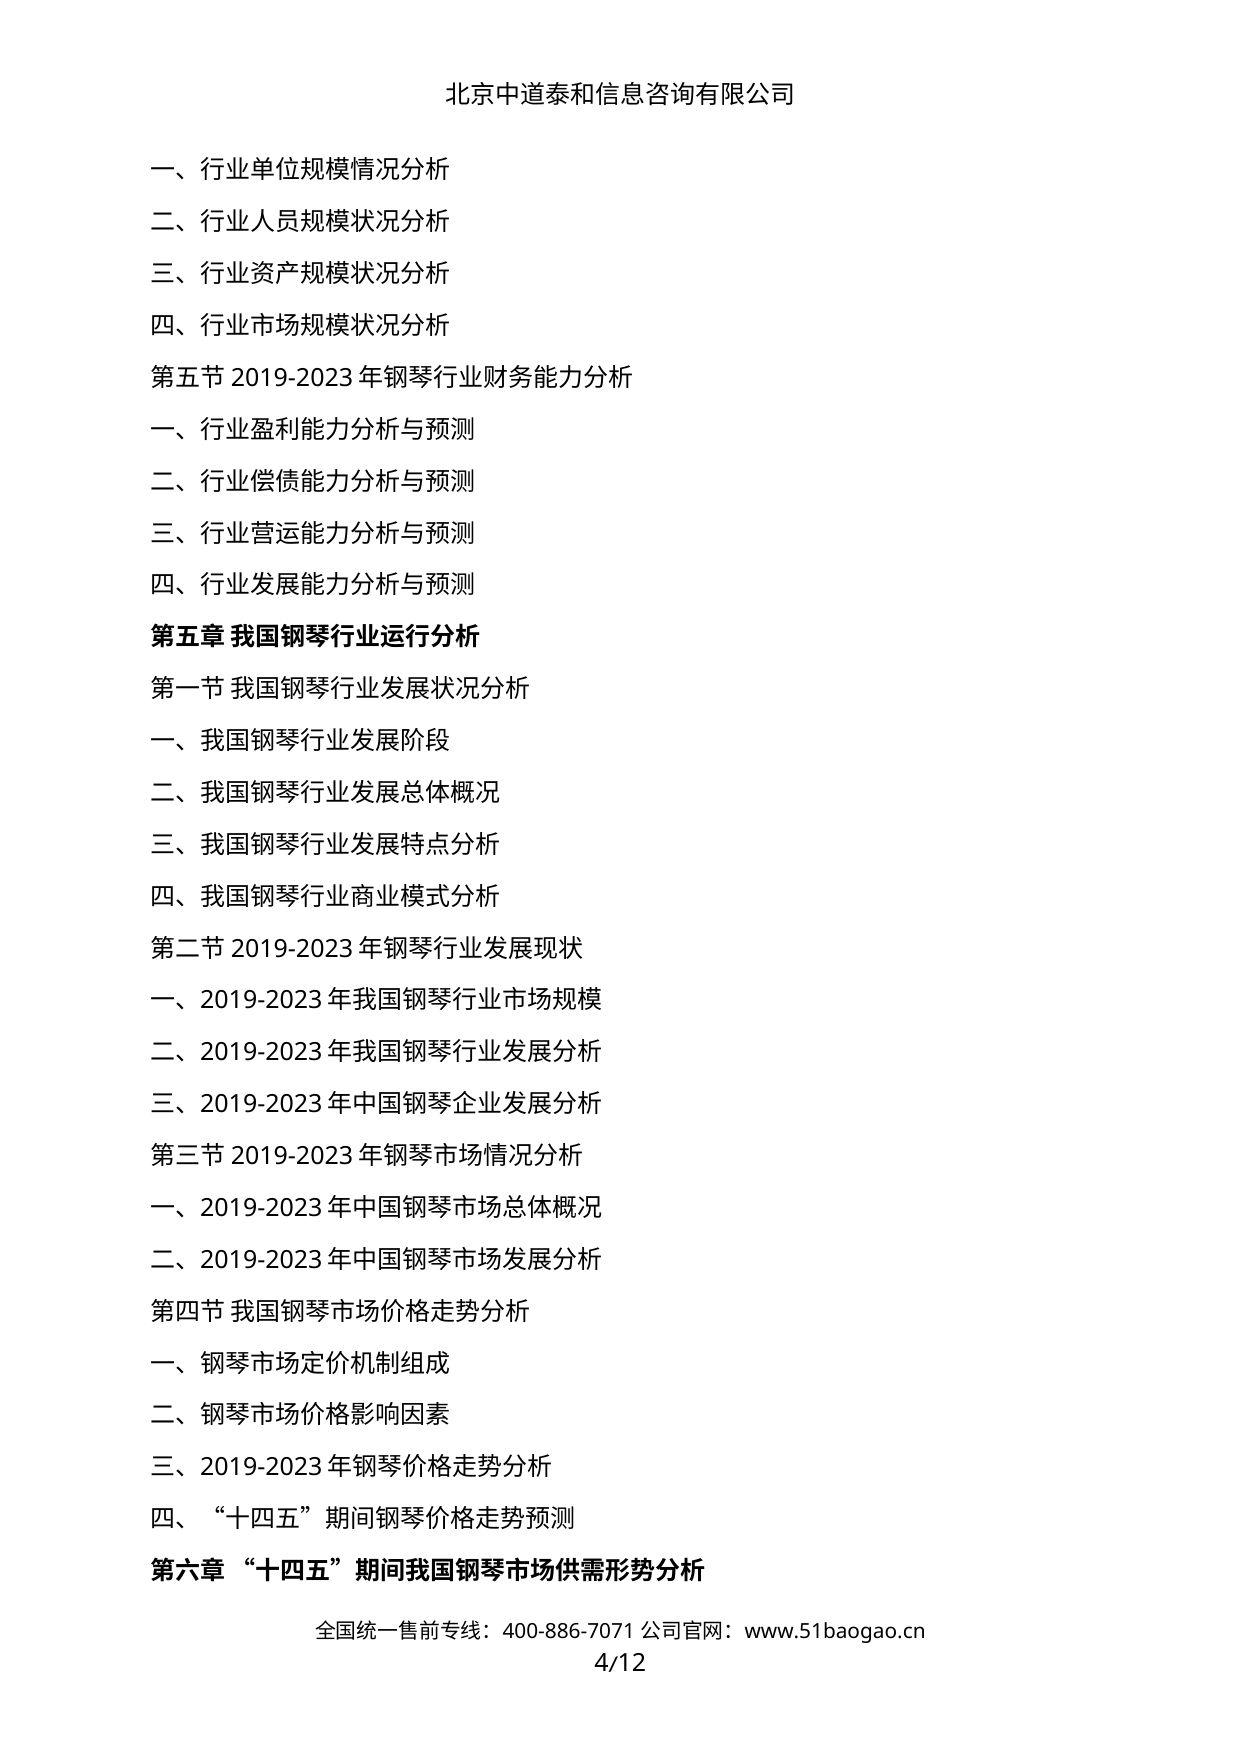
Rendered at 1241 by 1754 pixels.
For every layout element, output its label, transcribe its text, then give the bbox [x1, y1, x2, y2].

text 二、2019-2023年我国钢琴行业发展分析 [150, 1032, 1090, 1068]
text 四、行业市场规模状况分析 [150, 306, 1090, 342]
text 一、我国钢琴行业发展阶段 [150, 721, 1090, 757]
text 一、2019-2023年我国钢琴行业市场规模 [150, 980, 1090, 1016]
text 三、我国钢琴行业发展特点分析 [150, 824, 1090, 861]
text 二、我国钢琴行业发展总体概况 [150, 772, 1090, 809]
text 第五章 我国钢琴行业运行分析 [150, 617, 1090, 653]
text 二、钢琴市场价格影响因素 [150, 1395, 1090, 1431]
text 第一节 我国钢琴行业发展状况分析 [150, 669, 1090, 705]
text 第四节 我国钢琴市场价格走势分析 [150, 1291, 1090, 1327]
text 一、行业单位规模情况分析 [150, 150, 1090, 186]
text 第二节 2019-2023年钢琴行业发展现状 [150, 928, 1090, 964]
text 四、“十四五”期间钢琴价格走势预测 [150, 1499, 1090, 1535]
text 一、行业盈利能力分析与预测 [150, 409, 1090, 446]
text 三、2019-2023年中国钢琴企业发展分析 [150, 1084, 1090, 1120]
text 第三节 2019-2023年钢琴市场情况分析 [150, 1136, 1090, 1172]
text 四、我国钢琴行业商业模式分析 [150, 876, 1090, 912]
text 二、行业偿债能力分析与预测 [150, 461, 1090, 497]
text 一、钢琴市场定价机制组成 [150, 1343, 1090, 1379]
text 三、2019-2023年钢琴价格走势分析 [150, 1447, 1090, 1483]
text 三、行业营运能力分析与预测 [150, 513, 1090, 549]
text 一、2019-2023年中国钢琴市场总体概况 [150, 1187, 1090, 1224]
text 三、行业资产规模状况分析 [150, 254, 1090, 290]
text 四、行业发展能力分析与预测 [150, 565, 1090, 601]
text 第五节 2019-2023年钢琴行业财务能力分析 [150, 357, 1090, 394]
text 二、2019-2023年中国钢琴市场发展分析 [150, 1239, 1090, 1276]
text 第六章 “十四五”期间我国钢琴市场供需形势分析 [150, 1551, 1090, 1587]
text 二、行业人员规模状况分析 [150, 202, 1090, 238]
